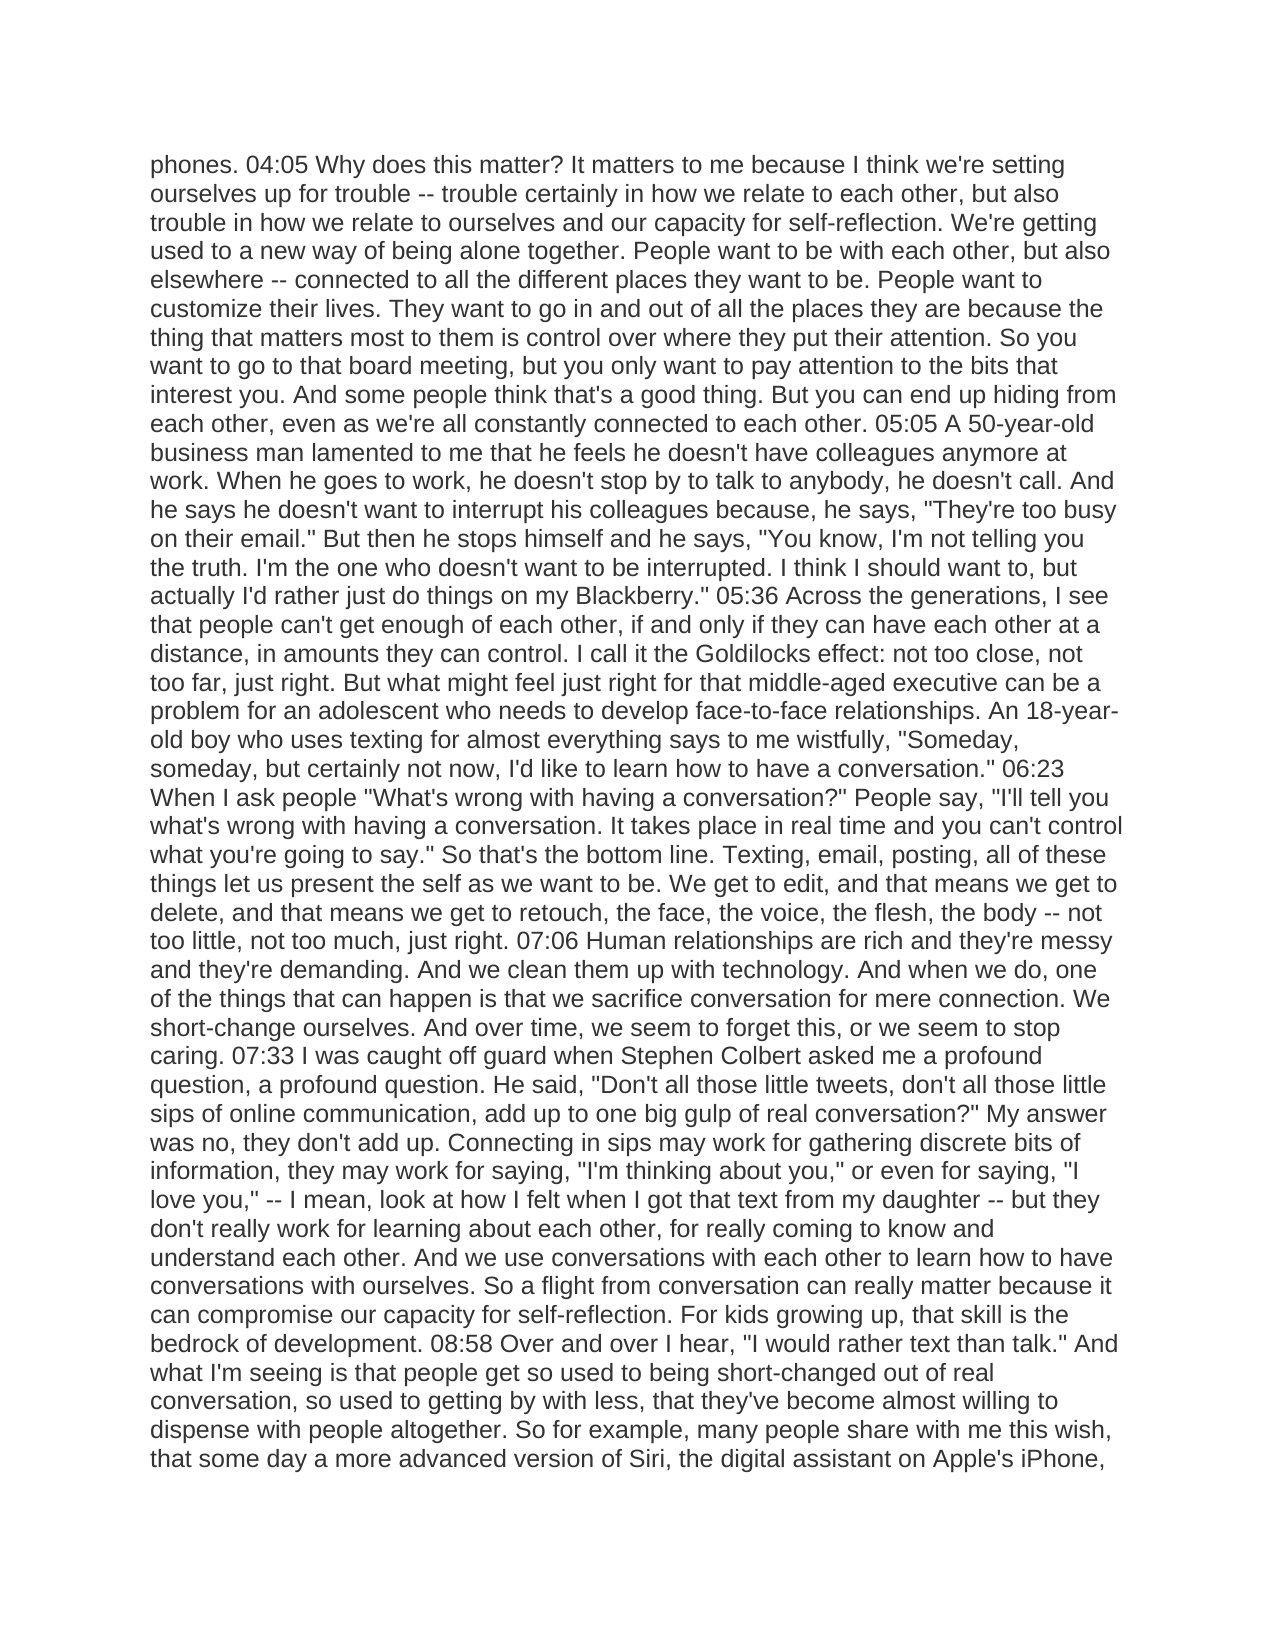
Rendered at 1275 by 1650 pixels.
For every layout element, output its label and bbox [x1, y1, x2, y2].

text [150, 150, 1125, 1472]
